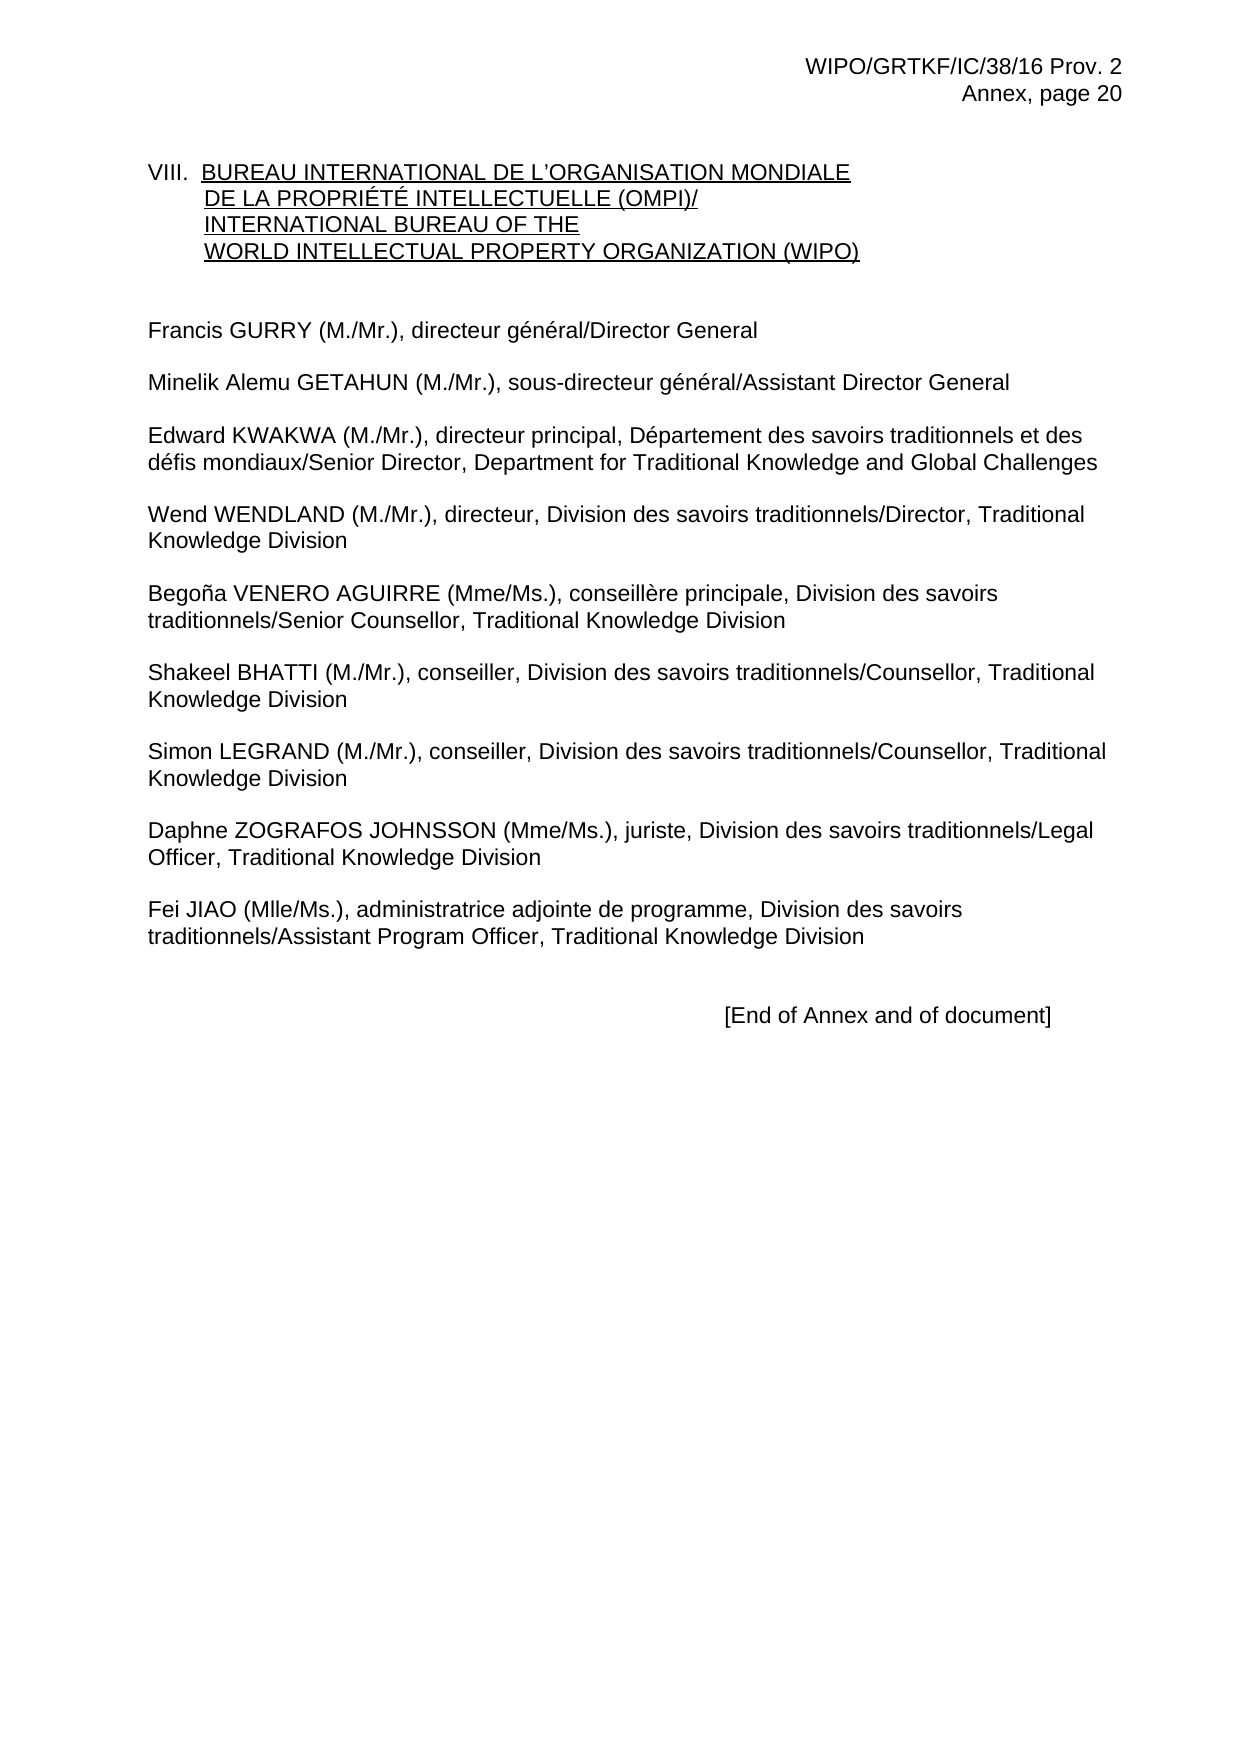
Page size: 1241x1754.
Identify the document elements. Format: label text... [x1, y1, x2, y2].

text Begoña VENERO AGUIRRE (Mme/Ms.), conseillère principale, Division des savoirs traditionnels/Senior Counsellor, Traditional Knowledge Division [148, 580, 1122, 633]
text Simon LEGRAND (M./Mr.), conseiller, Division des savoirs traditionnels/Counsellor, Traditional Knowledge Division [148, 738, 1122, 791]
text Shakeel BHATTI (M./Mr.), conseiller, Division des savoirs traditionnels/Counsellor, Traditional Knowledge Division [148, 659, 1122, 712]
text [End of Annex and of document] [724, 1002, 1122, 1028]
text Minelik Alemu GETAHUN (M./Mr.), sous-directeur général/Assistant Director General [148, 369, 1122, 396]
text VIII. BUREAU INTERNATIONAL DE L’ORGANISATION MONDIALE DE LA PROPRIÉTÉ INTELLECTUELLE (OMPI)/ INTERNATIONAL BUREAU OF THE WORLD INTELLECTUAL PROPERTY ORGANIZATION (WIPO) [148, 158, 1122, 264]
text Fei JIAO (Mlle/Ms.), administratrice adjointe de programme, Division des savoirs traditionnels/Assistant Program Officer, Traditional Knowledge Division [148, 896, 1122, 949]
text Edward KWAKWA (M./Mr.), directeur principal, Département des savoirs traditionnels et des défis mondiaux/Senior Director, Department for Traditional Knowledge and Global Challenges [148, 422, 1122, 475]
text Wend WENDLAND (M./Mr.), directeur, Division des savoirs traditionnels/Director, Traditional Knowledge Division [148, 501, 1122, 554]
text Daphne ZOGRAFOS JOHNSSON (Mme/Ms.), juriste, Division des savoirs traditionnels/Legal Officer, Traditional Knowledge Division [148, 817, 1122, 870]
text Francis GURRY (M./Mr.), directeur général/Director General [148, 317, 1122, 343]
